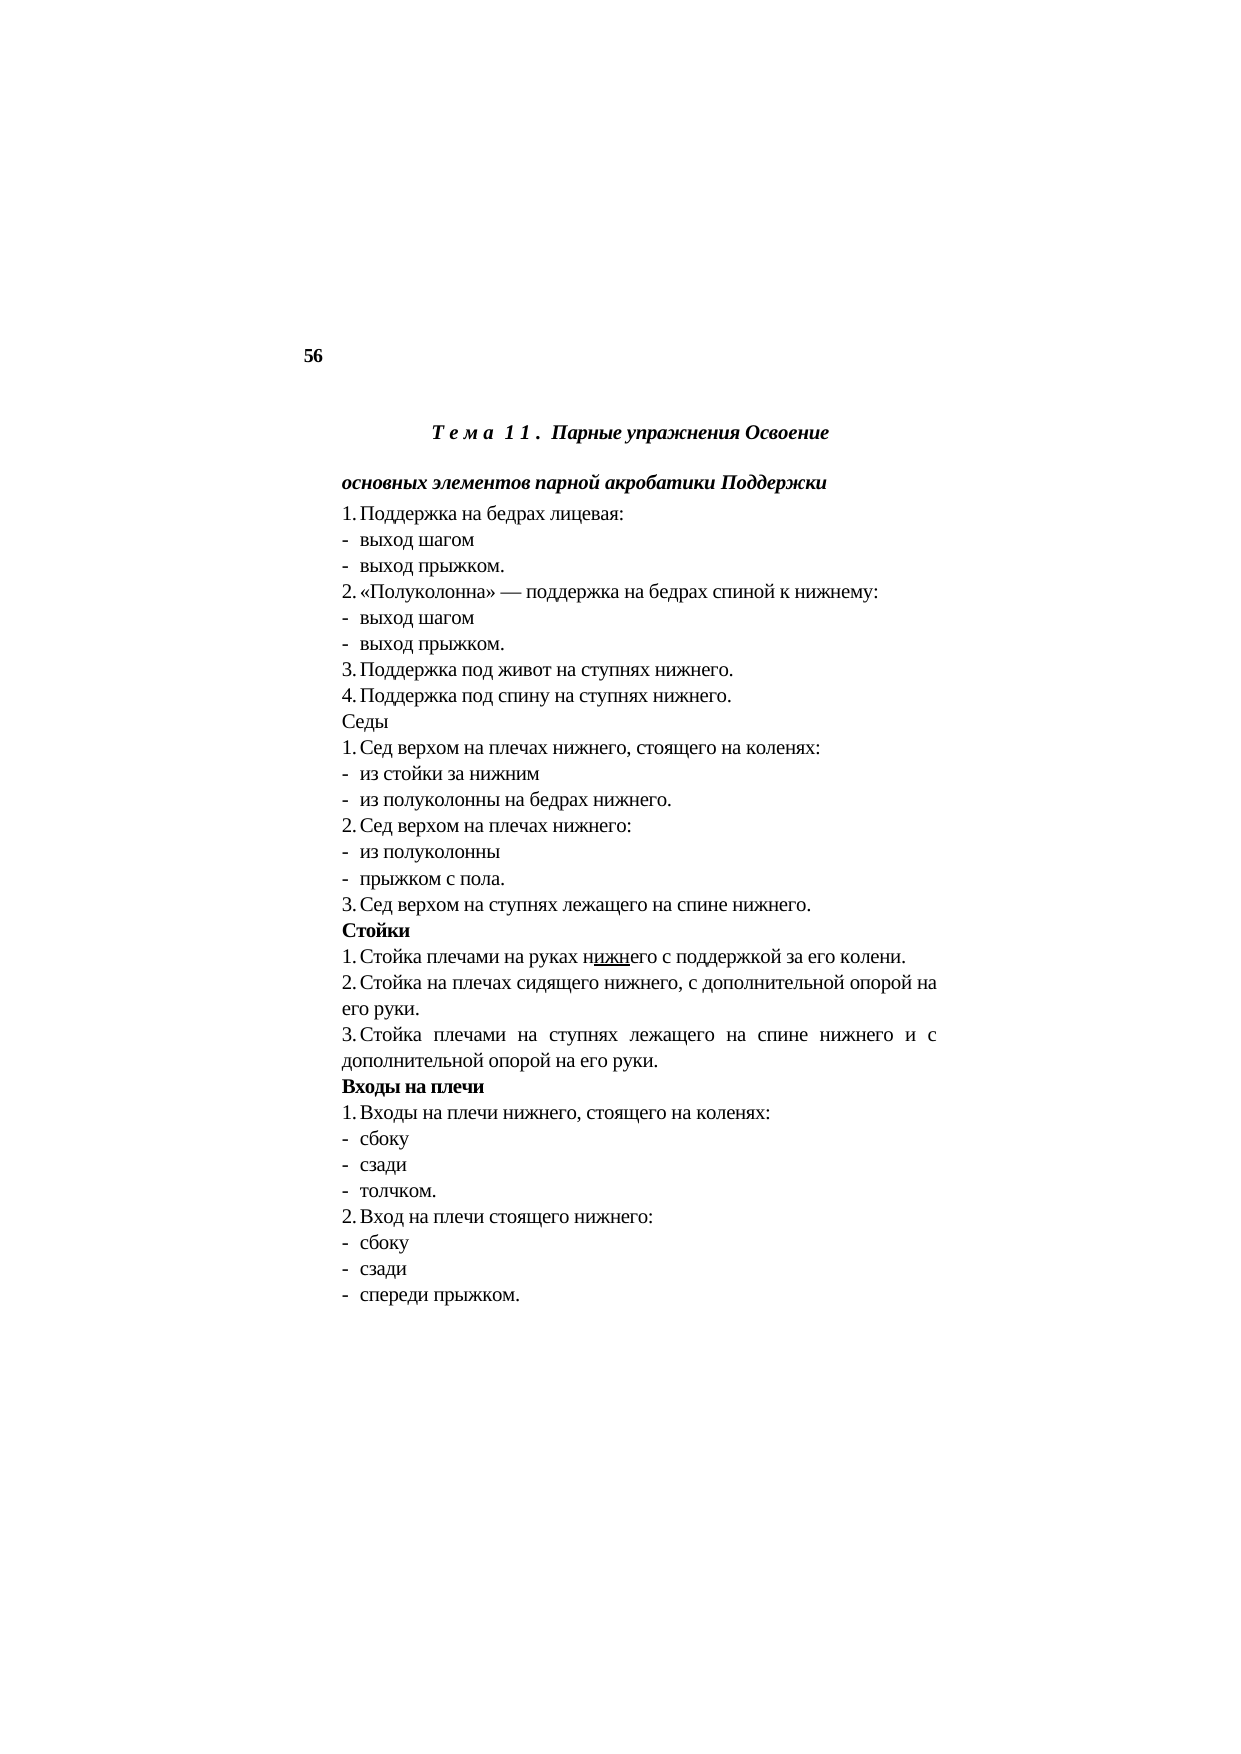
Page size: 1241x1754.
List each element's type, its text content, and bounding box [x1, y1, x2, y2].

list Поддержка под спину на ступнях нижнего. [342, 682, 939, 708]
list Сед верхом на плечах нижнего: [342, 812, 939, 838]
list Поддержка на бедрах лицевая: [342, 499, 939, 526]
list Сед верхом на ступнях лежащего на спине нижнего. Стойки [342, 890, 862, 942]
list из стойки за нижним [342, 760, 939, 786]
list из полуколонны [342, 838, 939, 864]
list выход шагом [342, 526, 939, 552]
list Поддержка под живот на ступнях нижнего. [342, 656, 939, 682]
list выход прыжком. [342, 630, 939, 656]
list сбоку [342, 1124, 939, 1151]
text Тема 11. Парные упражнения Освоение основных элементов парной акробатики Поддержки [342, 399, 862, 499]
list прыжком с пола. [342, 864, 939, 890]
list из полуколонны на бедрах нижнего. [342, 786, 939, 812]
list сбоку [342, 1229, 939, 1255]
list Стойка плечами на руках нижнего с поддержкой за его колени. [342, 942, 937, 968]
list Сед верхом на плечах нижнего, стоящего на коленях: [342, 734, 939, 760]
list выход прыжком. [342, 552, 939, 578]
list сзади [342, 1255, 939, 1281]
list Входы на плечи нижнего, стоящего на коленях: [342, 1098, 939, 1124]
list выход шагом [342, 604, 939, 630]
text 56 [304, 347, 323, 366]
text Входы на плечи [342, 1072, 939, 1098]
list Стойка на плечах сидящего нижнего, с дополнительной опорой на его руки. [342, 968, 937, 1020]
list Стойка плечами на ступнях лежащего на спине нижнего и с дополнительной опорой на его руки. [342, 1020, 937, 1072]
list толчком. [342, 1177, 939, 1203]
list Вход на плечи стоящего нижнего: [342, 1203, 939, 1229]
list «Полуколонна» — поддержка на бедрах спиной к нижнему: [342, 578, 939, 604]
list сзади [342, 1151, 939, 1177]
text Седы [342, 708, 939, 734]
list спереди прыжком. [342, 1281, 939, 1307]
